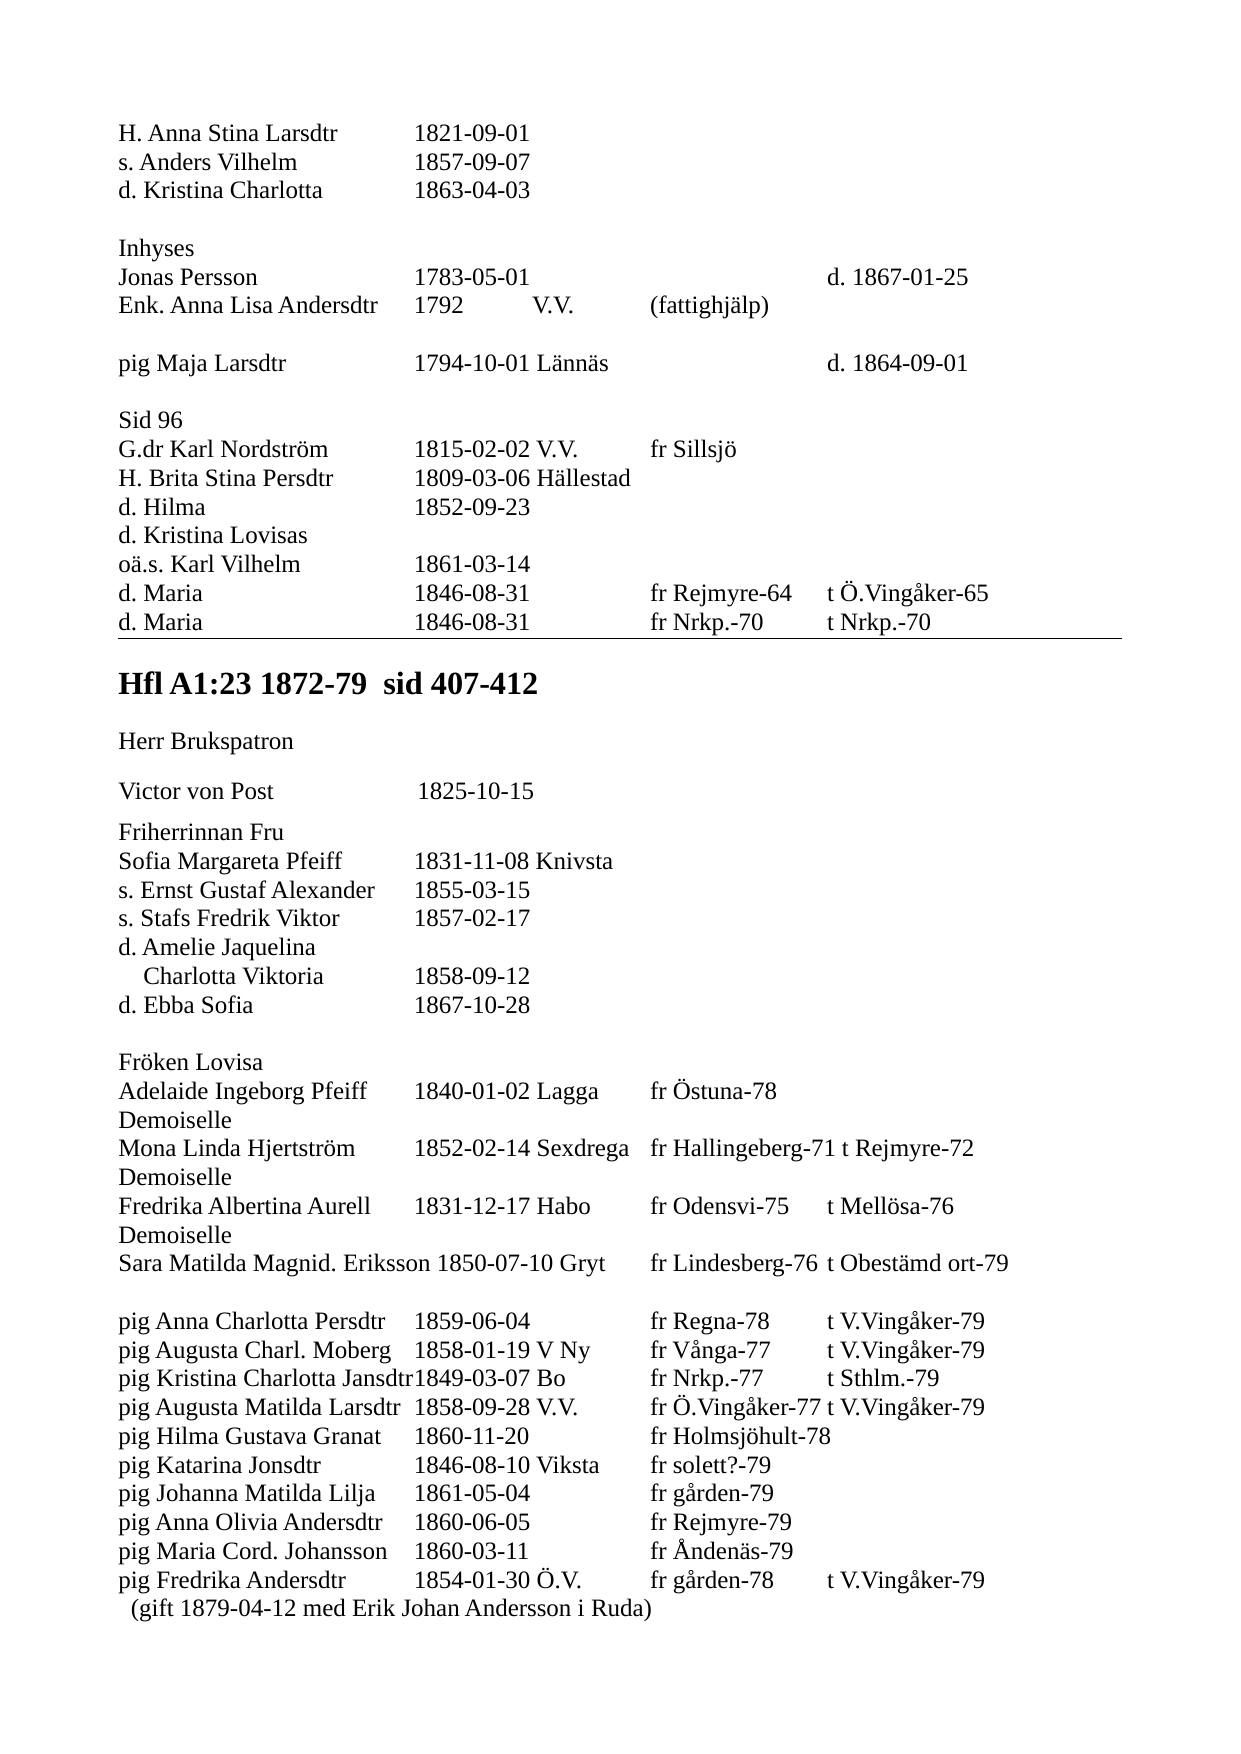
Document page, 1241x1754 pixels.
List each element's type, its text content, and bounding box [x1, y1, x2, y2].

text s. Anders Vilhelm 1857-09-07 [118, 147, 1122, 176]
text pig Augusta Matilda Larsdtr 1858-09-28 V.V. fr Ö.Vingåker-77 t V.Vingåker-79 [118, 1392, 1122, 1421]
text pig Johanna Matilda Lilja 1861-05-04 fr gården-79 [118, 1478, 1122, 1507]
text pig Kristina Charlotta Jansdtr 1849-03-07 Bo fr Nrkp.-77 t Sthlm.-79 [118, 1363, 1122, 1392]
text G.dr Karl Nordström 1815-02-02 V.V. fr Sillsjö [118, 434, 1122, 463]
text d. Kristina Lovisas [118, 521, 1122, 549]
text s. Ernst Gustaf Alexander 1855-03-15 [118, 875, 1122, 903]
subtitle Victor von Post 1825-10-15 [118, 776, 1122, 805]
text H. Brita Stina Persdtr 1809-03-06 Hällestad [118, 463, 1122, 492]
text pig Fredrika Andersdtr 1854-01-30 Ö.V. fr gården-78 t V.Vingåker-79 [118, 1565, 1122, 1593]
text Mona Linda Hjertström 1852-02-14 Sexdrega fr Hallingeberg-71 t Rejmyre-72 [118, 1133, 1122, 1162]
text Adelaide Ingeborg Pfeiff 1840-01-02 Lagga fr Östuna-78 [118, 1076, 1122, 1105]
text d. Amelie Jaquelina [118, 932, 1122, 961]
text pig Maja Larsdtr 1794-10-01 Lännäs d. 1864-09-01 [118, 348, 1122, 377]
text pig Augusta Charl. Moberg 1858-01-19 V Ny fr Vånga-77 t V.Vingåker-79 [118, 1335, 1122, 1363]
text d. Hilma 1852-09-23 [118, 492, 1122, 521]
text oä.s. Karl Vilhelm 1861-03-14 [118, 549, 1122, 578]
text d. Kristina Charlotta 1863-04-03 [118, 176, 1122, 204]
text pig Anna Charlotta Persdtr 1859-06-04 fr Regna-78 t V.Vingåker-79 [118, 1306, 1122, 1335]
text d. Maria 1846-08-31 fr Rejmyre-64 t Ö.Vingåker-65 [118, 578, 1122, 607]
subtitle Herr Brukspatron [118, 726, 1122, 755]
text pig Katarina Jonsdtr 1846-08-10 Viksta fr solett?-79 [118, 1450, 1122, 1478]
subtitle Hfl A1:23 1872-79 sid 407-412 [118, 664, 1122, 701]
text Fröken Lovisa [118, 1047, 1122, 1076]
text Sara Matilda Magnid. Eriksson 1850-07-10 Gryt fr Lindesberg-76 t Obestämd ort-79 [118, 1248, 1122, 1277]
text Jonas Persson 1783-05-01 d. 1867-01-25 [118, 262, 1122, 291]
text Sid 96 [118, 406, 1122, 434]
text Fredrika Albertina Aurell 1831-12-17 Habo fr Odensvi-75 t Mellösa-76 [118, 1191, 1122, 1220]
text pig Maria Cord. Johansson 1860-03-11 fr Åndenäs-79 [118, 1536, 1122, 1565]
text Charlotta Viktoria 1858-09-12 [118, 961, 1122, 990]
text Demoiselle [118, 1105, 1122, 1133]
text pig Hilma Gustava Granat 1860-11-20 fr Holmsjöhult-78 [118, 1421, 1122, 1450]
text d. Maria 1846-08-31 fr Nrkp.-70 t Nrkp.-70 [118, 607, 1122, 638]
text Enk. Anna Lisa Andersdtr 1792 V.V. (fattighjälp) [118, 291, 1122, 319]
text Demoiselle [118, 1162, 1122, 1191]
text (gift 1879-04-12 med Erik Johan Andersson i Ruda) [118, 1593, 1122, 1622]
text Friherrinnan Fru [118, 817, 1122, 846]
text Demoiselle [118, 1220, 1122, 1248]
text Sofia Margareta Pfeiff 1831-11-08 Knivsta [118, 846, 1122, 875]
text pig Anna Olivia Andersdtr 1860-06-05 fr Rejmyre-79 [118, 1507, 1122, 1536]
text Inhyses [118, 233, 1122, 262]
text H. Anna Stina Larsdtr 1821-09-01 [118, 118, 1122, 147]
text s. Stafs Fredrik Viktor 1857-02-17 [118, 903, 1122, 932]
text d. Ebba Sofia 1867-10-28 [118, 990, 1122, 1018]
